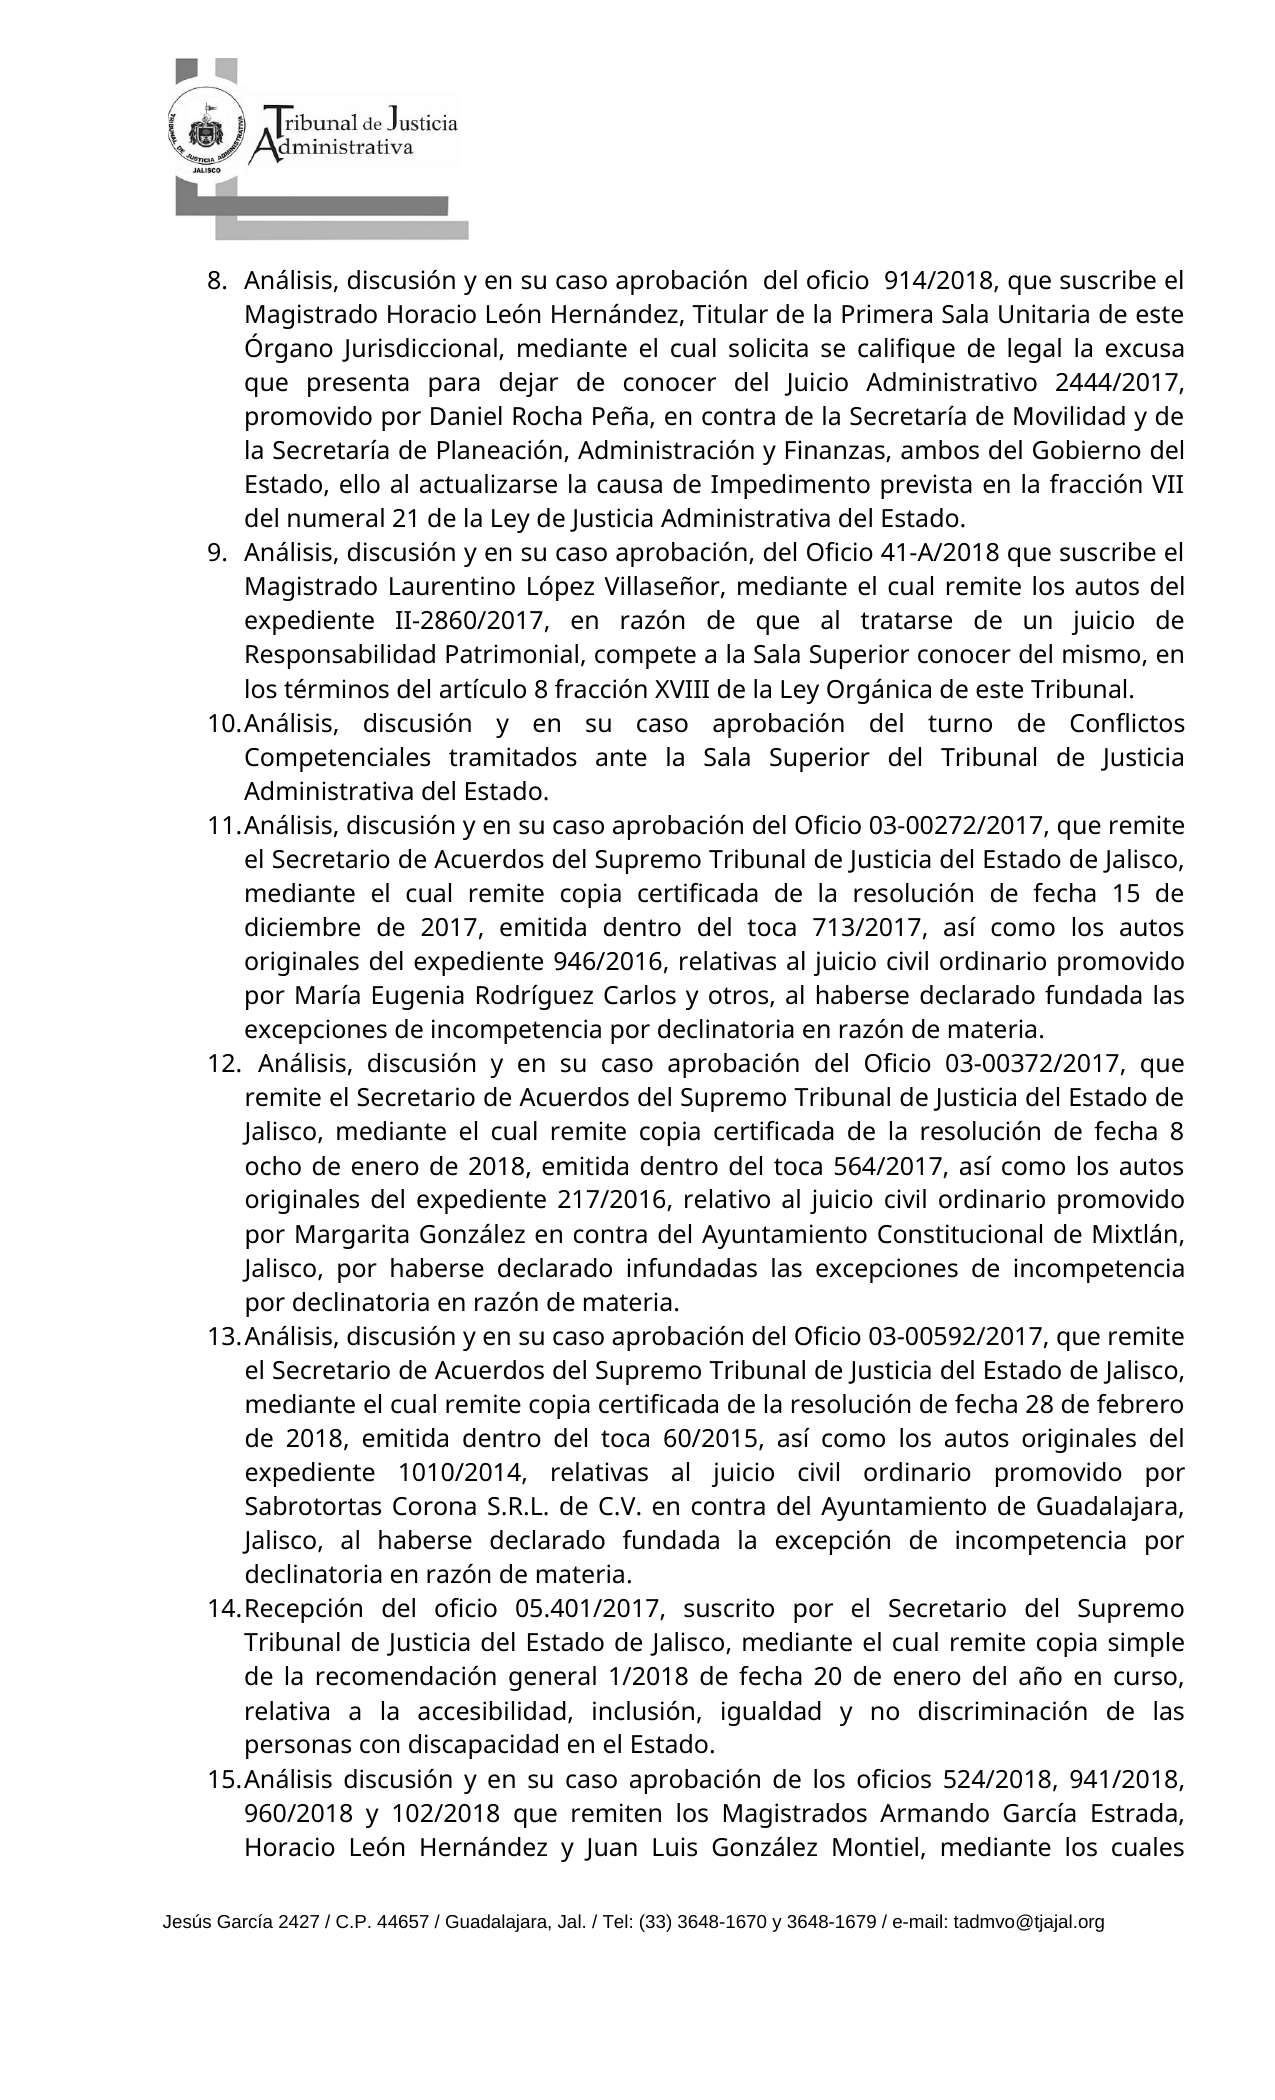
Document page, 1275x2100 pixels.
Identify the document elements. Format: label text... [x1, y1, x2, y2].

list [207, 1761, 1186, 1863]
list Análisis, discusión y en su caso aprobación, del Oficio 41-A/2018 que suscribe el Magistrado Laurentino López Villaseñor, mediante el cual remite los autos del expediente II-2860/2017, en razón de que al tratarse de un juicio de Responsabilidad Patrimonial, compete a la Sala Superior conocer del mismo, en los términos del artículo 8 fracción XVIII de la Ley Orgánica de este Tribunal. [207, 535, 1186, 705]
list Análisis, discusión y en su caso aprobación del Oficio 03-00592/2017, que remite el Secretario de Acuerdos del Supremo Tribunal de Justicia del Estado de Jalisco, mediante el cual remite copia certificada de la resolución de fecha 28 de febrero de 2018, emitida dentro del toca 60/2015, así como los autos originales del expediente 1010/2014, relativas al juicio civil ordinario promovido por Sabrotortas Corona S.R.L. de C.V. en contra del Ayuntamiento de Guadalajara, Jalisco, al haberse declarado fundada la excepción de incompetencia por declinatoria en razón de materia. [207, 1318, 1186, 1591]
list Análisis, discusión y en su caso aprobación del Oficio 03-00272/2017, que remite el Secretario de Acuerdos del Supremo Tribunal de Justicia del Estado de Jalisco, mediante el cual remite copia certificada de la resolución de fecha 15 de diciembre de 2017, emitida dentro del toca 713/2017, así como los autos originales del expediente 946/2016, relativas al juicio civil ordinario promovido por María Eugenia Rodríguez Carlos y otros, al haberse declarado fundada las excepciones de incompetencia por declinatoria en razón de materia. [207, 807, 1186, 1046]
list Análisis, discusión y en su caso aprobación del Oficio 03-00372/2017, que remite el Secretario de Acuerdos del Supremo Tribunal de Justicia del Estado de Jalisco, mediante el cual remite copia certificada de la resolución de fecha 8 ocho de enero de 2018, emitida dentro del toca 564/2017, así como los autos originales del expediente 217/2016, relativo al juicio civil ordinario promovido por Margarita González en contra del Ayuntamiento Constitucional de Mixtlán, Jalisco, por haberse declarado infundadas las excepciones de incompetencia por declinatoria en razón de materia. [207, 1046, 1186, 1318]
list Análisis, discusión y en su caso aprobación del oficio 914/2018, que suscribe el Magistrado Horacio León Hernández, Titular de la Primera Sala Unitaria de este Órgano Jurisdiccional, mediante el cual solicita se califique de legal la excusa que presenta para dejar de conocer del Juicio Administrativo 2444/2017, promovido por Daniel Rocha Peña, en contra de la Secretaría de Movilidad y de la Secretaría de Planeación, Administración y Finanzas, ambos del Gobierno del Estado, ello al actualizarse la causa de Impedimento prevista en la fracción VII del numeral 21 de la Ley de Justicia Administrativa del Estado. [207, 262, 1186, 535]
list Recepción del oficio 05.401/2017, suscrito por el Secretario del Supremo Tribunal de Justicia del Estado de Jalisco, mediante el cual remite copia simple de la recomendación general 1/2018 de fecha 20 de enero del año en curso, relativa a la accesibilidad, inclusión, igualdad y no discriminación de las personas con discapacidad en el Estado. [207, 1591, 1186, 1761]
list Análisis, discusión y en su caso aprobación del turno de Conflictos Competenciales tramitados ante la Sala Superior del Tribunal de Justicia Administrativa del Estado. [207, 705, 1186, 807]
